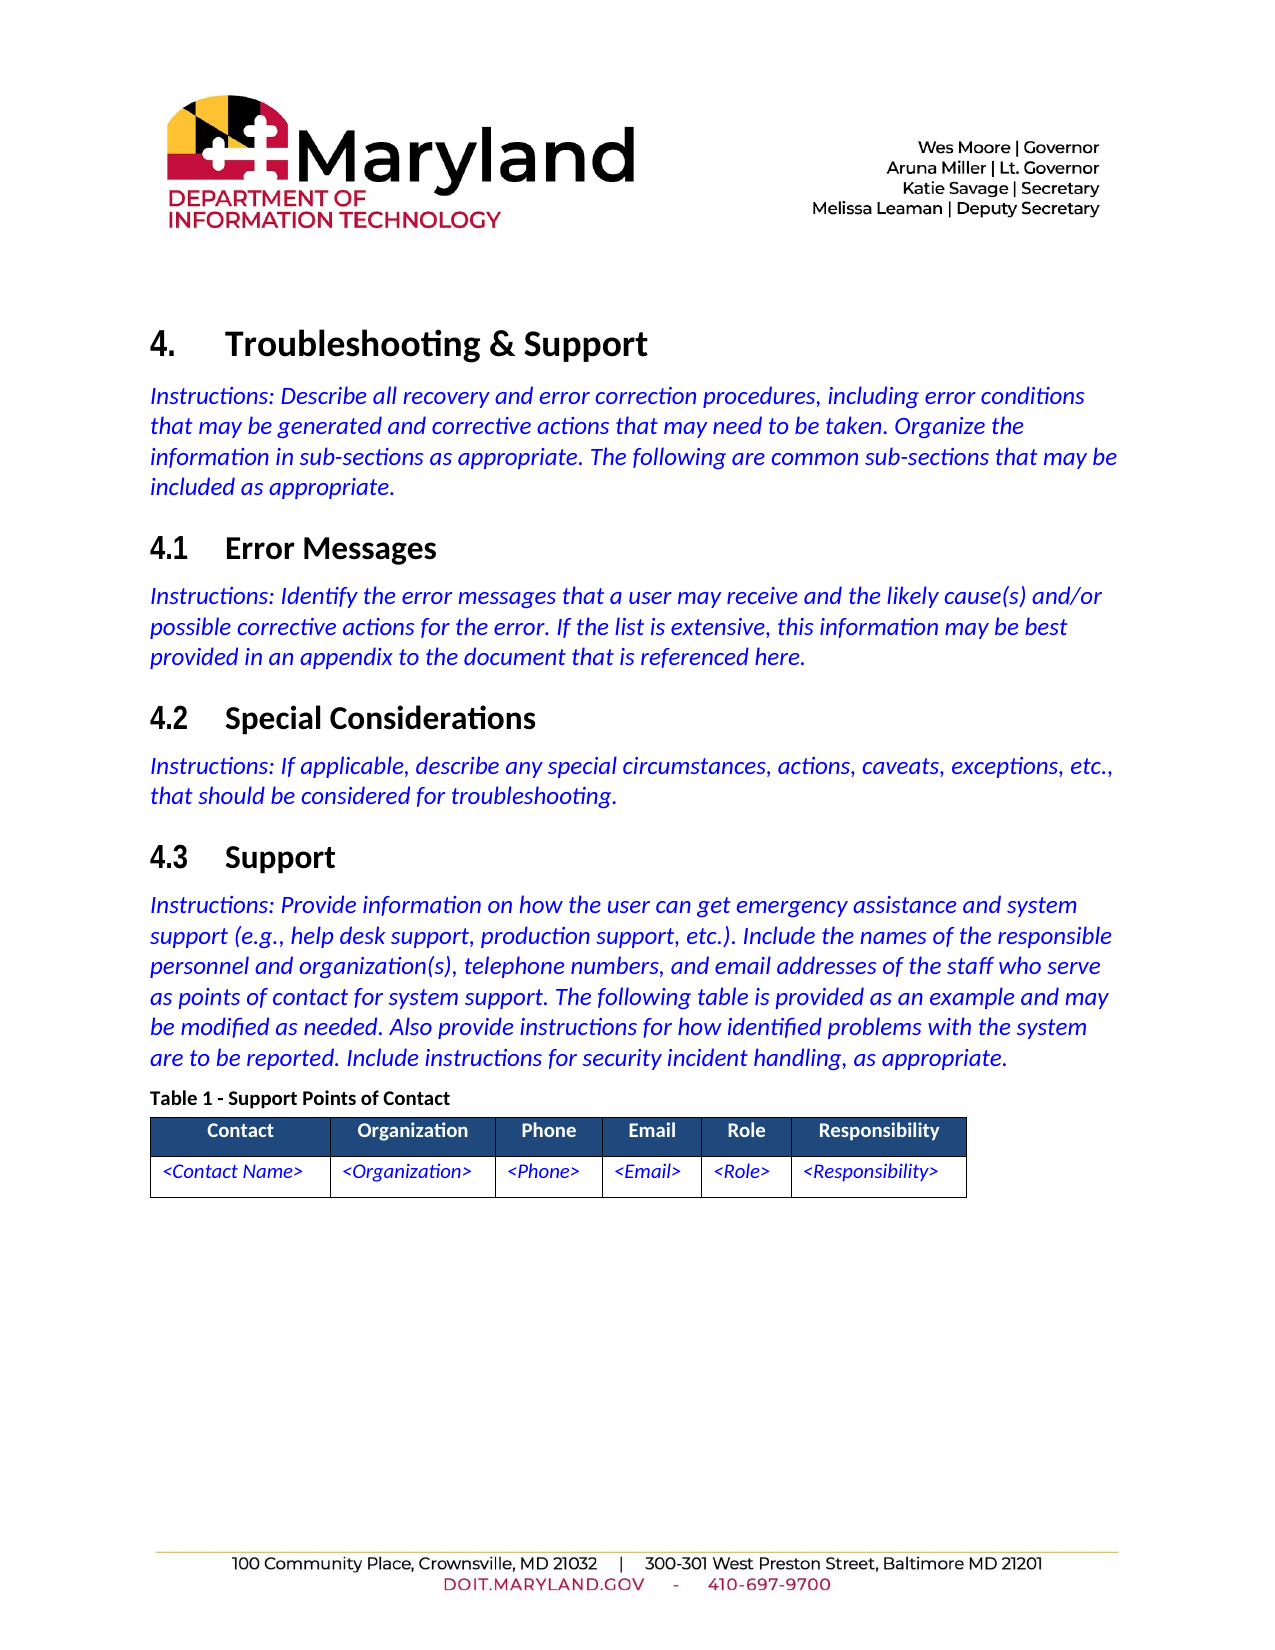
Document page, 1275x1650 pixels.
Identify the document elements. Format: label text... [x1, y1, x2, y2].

text Instructions: If applicable, describe any special circumstances, actions, caveats, exceptions, etc., that should be considered for troubleshooting. [150, 750, 1125, 811]
subtitle Error Messages [150, 527, 1125, 568]
picture [150, 52, 1125, 283]
table_cell <Organization> [331, 1157, 495, 1197]
table_header Contact [151, 1118, 330, 1156]
table_header Responsibility [792, 1118, 966, 1156]
table_header Email [603, 1118, 701, 1156]
table_cell <Phone> [496, 1157, 602, 1197]
table_header Organization [331, 1118, 495, 1156]
subtitle Special Considerations [150, 697, 1125, 737]
table_header Role [702, 1118, 791, 1156]
picture [150, 1546, 1125, 1598]
subtitle Troubleshooting & Support [150, 319, 1125, 367]
table_cell <Role> [702, 1157, 791, 1197]
subtitle Support [150, 836, 1125, 877]
table_header Phone [496, 1118, 602, 1156]
text Instructions: Identify the error messages that a user may receive and the likely cause(s) and/or possible corrective actions for the error. If the list is extensive, this information may be best provided in an appendix to the document that is referenced here. [150, 580, 1125, 672]
text Instructions: Provide information on how the user can get emergency assistance and system support (e.g., help desk support, production support, etc.). Include the names of the responsible personnel and organization(s), telephone numbers, and email addresses of the staff who serve as points of contact for system support. The following table is provided as an example and may be modified as needed. Also provide instructions for how identified problems with the system are to be reported. Include instructions for security incident handling, as appropriate. [150, 889, 1125, 1072]
table_cell <Contact Name> [151, 1157, 330, 1197]
text Instructions: Describe all recovery and error correction procedures, including error conditions that may be generated and corrective actions that may need to be taken. Organize the information in sub-sections as appropriate. The following are common sub-sections that may be included as appropriate. [150, 380, 1125, 502]
table_cell <Responsibility> [792, 1157, 966, 1197]
text Table 1 - Support Points of Contact [150, 1085, 1125, 1110]
table_cell <Email> [603, 1157, 701, 1197]
